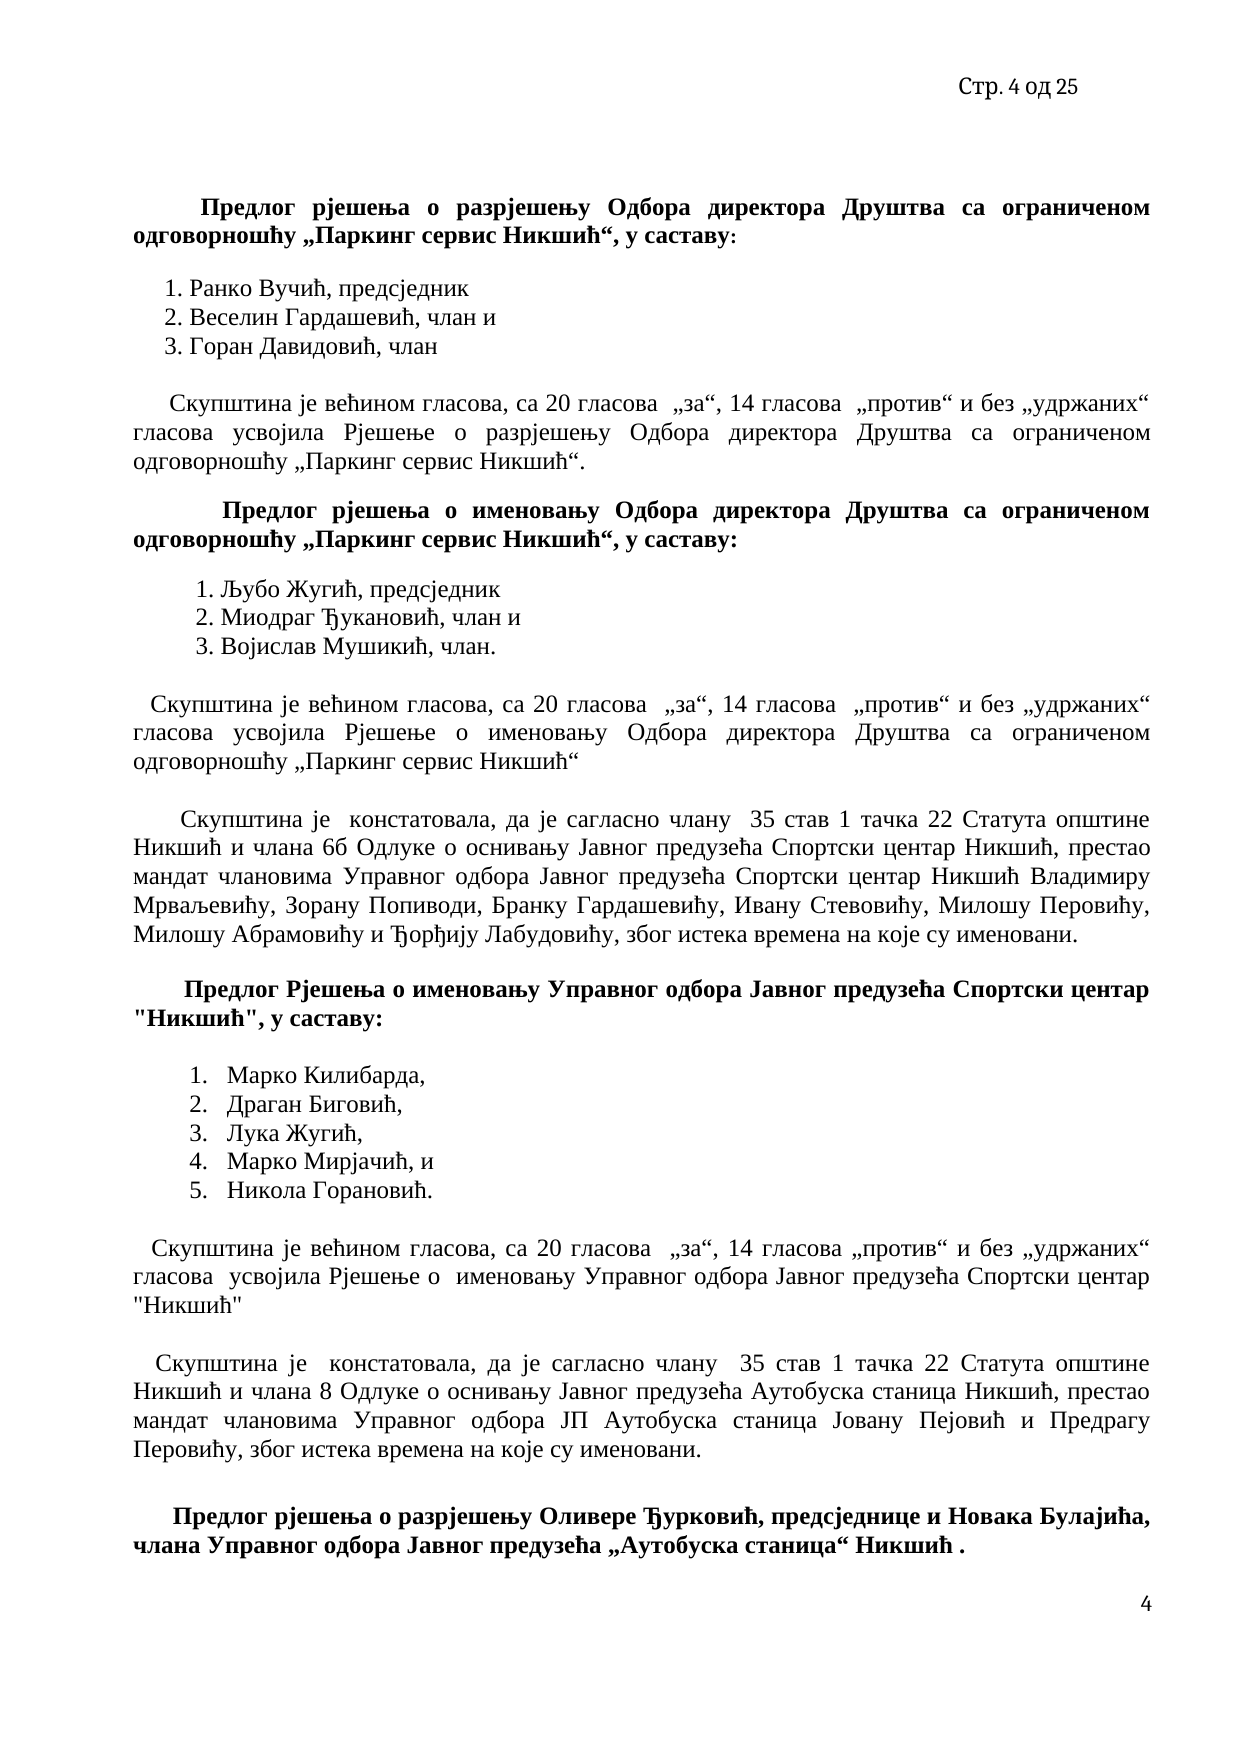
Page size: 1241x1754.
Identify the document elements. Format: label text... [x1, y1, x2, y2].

list Марко Килибарда, [189, 1060, 1152, 1089]
text Предлог рјешења о разрјешењу Одбора директора Друштва са ограниченом одговорношћу „Паркинг сервис Никшић“, у саставу: [133, 192, 1152, 249]
list Лука Жугић, [189, 1118, 1152, 1146]
text 1. Ранко Вучић, предсједник [133, 273, 1152, 302]
text Скупштина је констатовала, да је сагласно члану 35 став 1 тачка 22 Статута општине Никшић и члана 8 Одлуке о оснивању Јавног предузећа Аутобуска станица Никшић, престао мандат члановима Управног одбора ЈП Аутобуска станица Јовану Пејовић и Предрагу Перовићу, због истека времена на које су именовани. [133, 1348, 1152, 1463]
text Скупштина је констатовала, да је сагласно члану 35 став 1 тачка 22 Статута општине Никшић и члана 6б Одлуке о оснивању Јавног предузећа Спортски центар Никшић, престао мандат члановима Управног одбора Јавног предузећа Спортски центар Никшић Владимиру Мрваљевићу, Зорану Попиводи, Бранку Гардашевићу, Ивану Стевовићу, Милошу Перовићу, Милошу Абрамовићу и Ђорђију Лабудовићу, због истека времена на које су именовани. [133, 804, 1152, 947]
text 3. Војислав Мушикић, члан. [133, 631, 1152, 660]
text Скупштина је већином гласова, са 20 гласова „за“, 14 гласова „против“ и без „удржаних“ гласова усвојила Рјешење о именовању Одбора директора Друштва са ограниченом одговорношћу „Паркинг сервис Никшић“ [133, 689, 1152, 775]
text 1. Љубо Жугић, предсједник [133, 574, 1152, 602]
text Предлог Рјешења о именовању Управног одбора Јавног предузећа Спортски центар "Никшић", у саставу: [133, 974, 1152, 1031]
text Предлог рјешења о именовању Одбора директора Друштва са ограниченом одговорношћу „Паркинг сервис Никшић“, у саставу: [133, 495, 1152, 553]
text 3. Горан Давидовић, члан [133, 331, 1152, 359]
text 2. Миодраг Ђукановић, члан и [133, 602, 1152, 631]
list Марко Мирјачић, и [189, 1146, 1152, 1175]
text Предлог рјешења о разрјешењу Оливере Ђурковић, предсједнице и Новака Булајића, члана Управног одбора Јавног предузећа „Аутобуска станица“ Никшић . [133, 1501, 1152, 1558]
text 2. Веселин Гардашевић, члан и [133, 302, 1152, 331]
text Скупштина је већином гласова, са 20 гласова „за“, 14 гласова „против“ и без „удржаних“ гласова усвојила Рјешење о именовању Управног одбора Јавног предузећа Спортски центар "Никшић" [133, 1233, 1152, 1319]
text Скупштина је већином гласова, са 20 гласова „за“, 14 гласова „против“ и без „удржаних“ гласова усвојила Рјешење о разрјешењу Одбора директора Друштва са ограниченом одговорношћу „Паркинг сервис Никшић“. [133, 388, 1152, 474]
list Никола Горановић. [189, 1175, 1152, 1204]
list Драган Биговић, [189, 1089, 1152, 1118]
